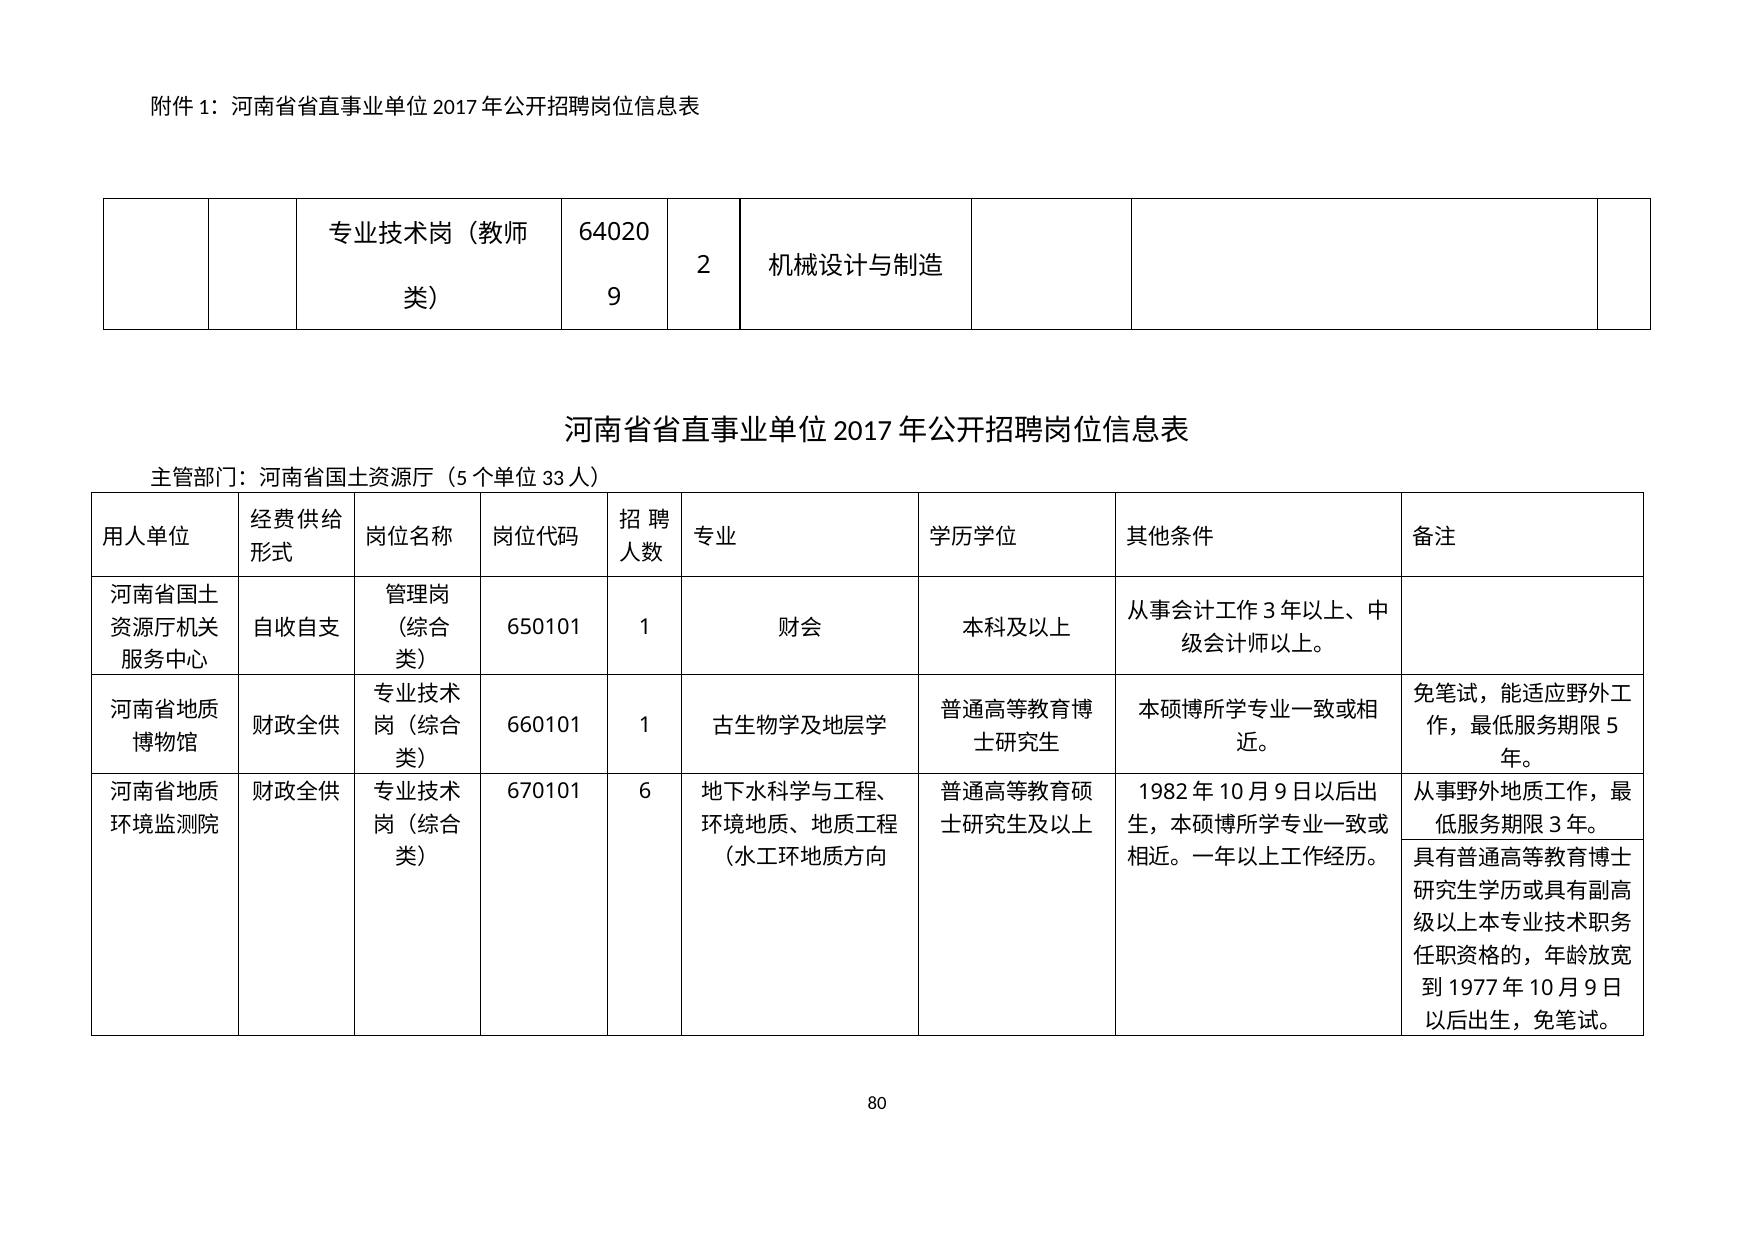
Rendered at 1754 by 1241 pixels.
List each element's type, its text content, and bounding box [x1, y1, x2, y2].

table_header 经费供给形式 [239, 493, 354, 576]
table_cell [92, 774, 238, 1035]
table_header 学历学位 [919, 493, 1115, 576]
table_header 专业 [682, 493, 918, 576]
table_header 岗位名称 [355, 493, 480, 576]
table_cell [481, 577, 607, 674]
table_header 用人单位 [92, 493, 238, 576]
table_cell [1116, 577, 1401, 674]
table_header 招聘人数 [608, 493, 681, 576]
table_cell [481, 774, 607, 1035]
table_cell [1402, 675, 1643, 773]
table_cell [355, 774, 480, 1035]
table_cell 河南省国土资源厅机关服务中心 [92, 577, 238, 674]
table_cell 640209 [562, 199, 667, 329]
table_header 岗位代码 [481, 493, 607, 576]
table_cell 自收自支 [239, 577, 354, 674]
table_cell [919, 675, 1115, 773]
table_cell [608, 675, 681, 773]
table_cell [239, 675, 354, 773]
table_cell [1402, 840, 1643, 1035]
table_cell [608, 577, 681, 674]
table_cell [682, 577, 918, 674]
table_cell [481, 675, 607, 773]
table_cell [1598, 199, 1650, 329]
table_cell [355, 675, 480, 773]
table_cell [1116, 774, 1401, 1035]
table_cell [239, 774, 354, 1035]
text 河南省省直事业单位2017年公开招聘岗位信息表 [150, 395, 1604, 460]
table_header 备注 [1402, 493, 1643, 576]
table_cell 2 [668, 199, 739, 329]
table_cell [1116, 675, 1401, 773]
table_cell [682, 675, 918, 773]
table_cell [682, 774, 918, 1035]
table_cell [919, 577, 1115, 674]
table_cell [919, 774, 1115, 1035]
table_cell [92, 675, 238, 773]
table_header 其他条件 [1116, 493, 1401, 576]
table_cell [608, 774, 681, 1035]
table_cell 机械设计与制造 [741, 199, 971, 329]
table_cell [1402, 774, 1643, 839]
table_cell 管理岗（综合类） [355, 577, 480, 674]
table_cell 专业技术岗（教师类） [297, 199, 561, 329]
text 主管部门：河南省国土资源厅（5个单位33人） [150, 460, 1604, 492]
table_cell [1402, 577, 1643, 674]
